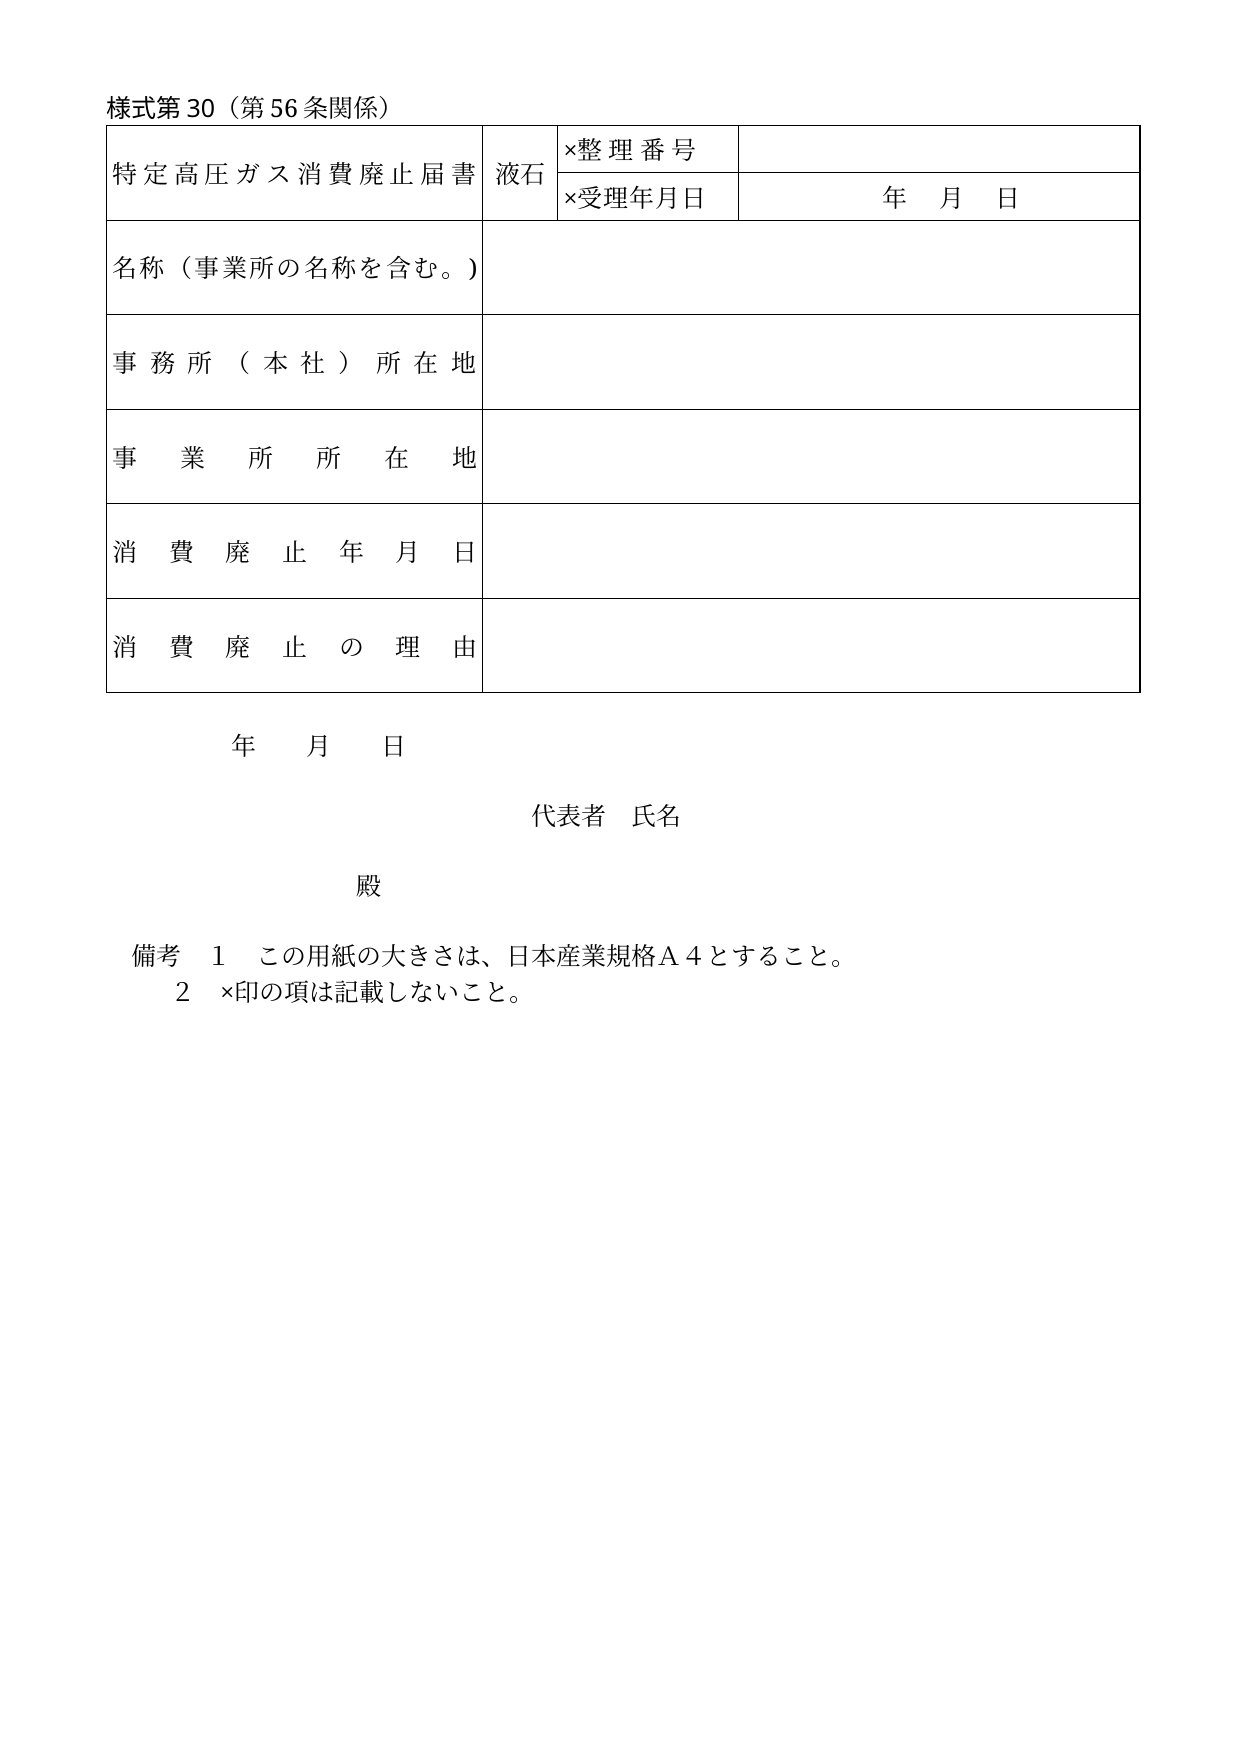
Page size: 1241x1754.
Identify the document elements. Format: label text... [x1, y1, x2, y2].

text 年 月 日 [106, 727, 1134, 763]
table_cell 年 月 日 [739, 173, 1139, 219]
table_cell [483, 504, 1139, 597]
table_cell [483, 599, 1139, 692]
table_header 特定高圧ガス消費廃止届書 [107, 126, 482, 219]
table_cell [483, 315, 1139, 408]
table_header 液石 [483, 126, 557, 219]
text 備考 １ この用紙の大きさは、日本産業規格Ａ４とすること。 [106, 937, 1134, 973]
text ２ ×印の項は記載しないこと。 [106, 973, 1134, 1009]
table_header [739, 126, 1139, 172]
table_cell 事務所（本社）所在地 [107, 315, 482, 408]
table_cell 名称（事業所の名称を含む。) [107, 221, 482, 314]
table_cell [483, 410, 1139, 503]
table_cell [483, 221, 1139, 314]
table_cell 消費廃止年月日 [107, 504, 482, 597]
table_cell ×受理年月日 [558, 173, 738, 219]
text 代表者 氏名 [531, 797, 1134, 833]
table_cell 消費廃止の理由 [107, 599, 482, 692]
table_cell 事業所所在地 [107, 410, 482, 503]
table_header ×整 理 番 号 [558, 126, 738, 172]
text 様式第30（第56条関係） [106, 89, 1134, 125]
text 殿 [106, 867, 1134, 903]
